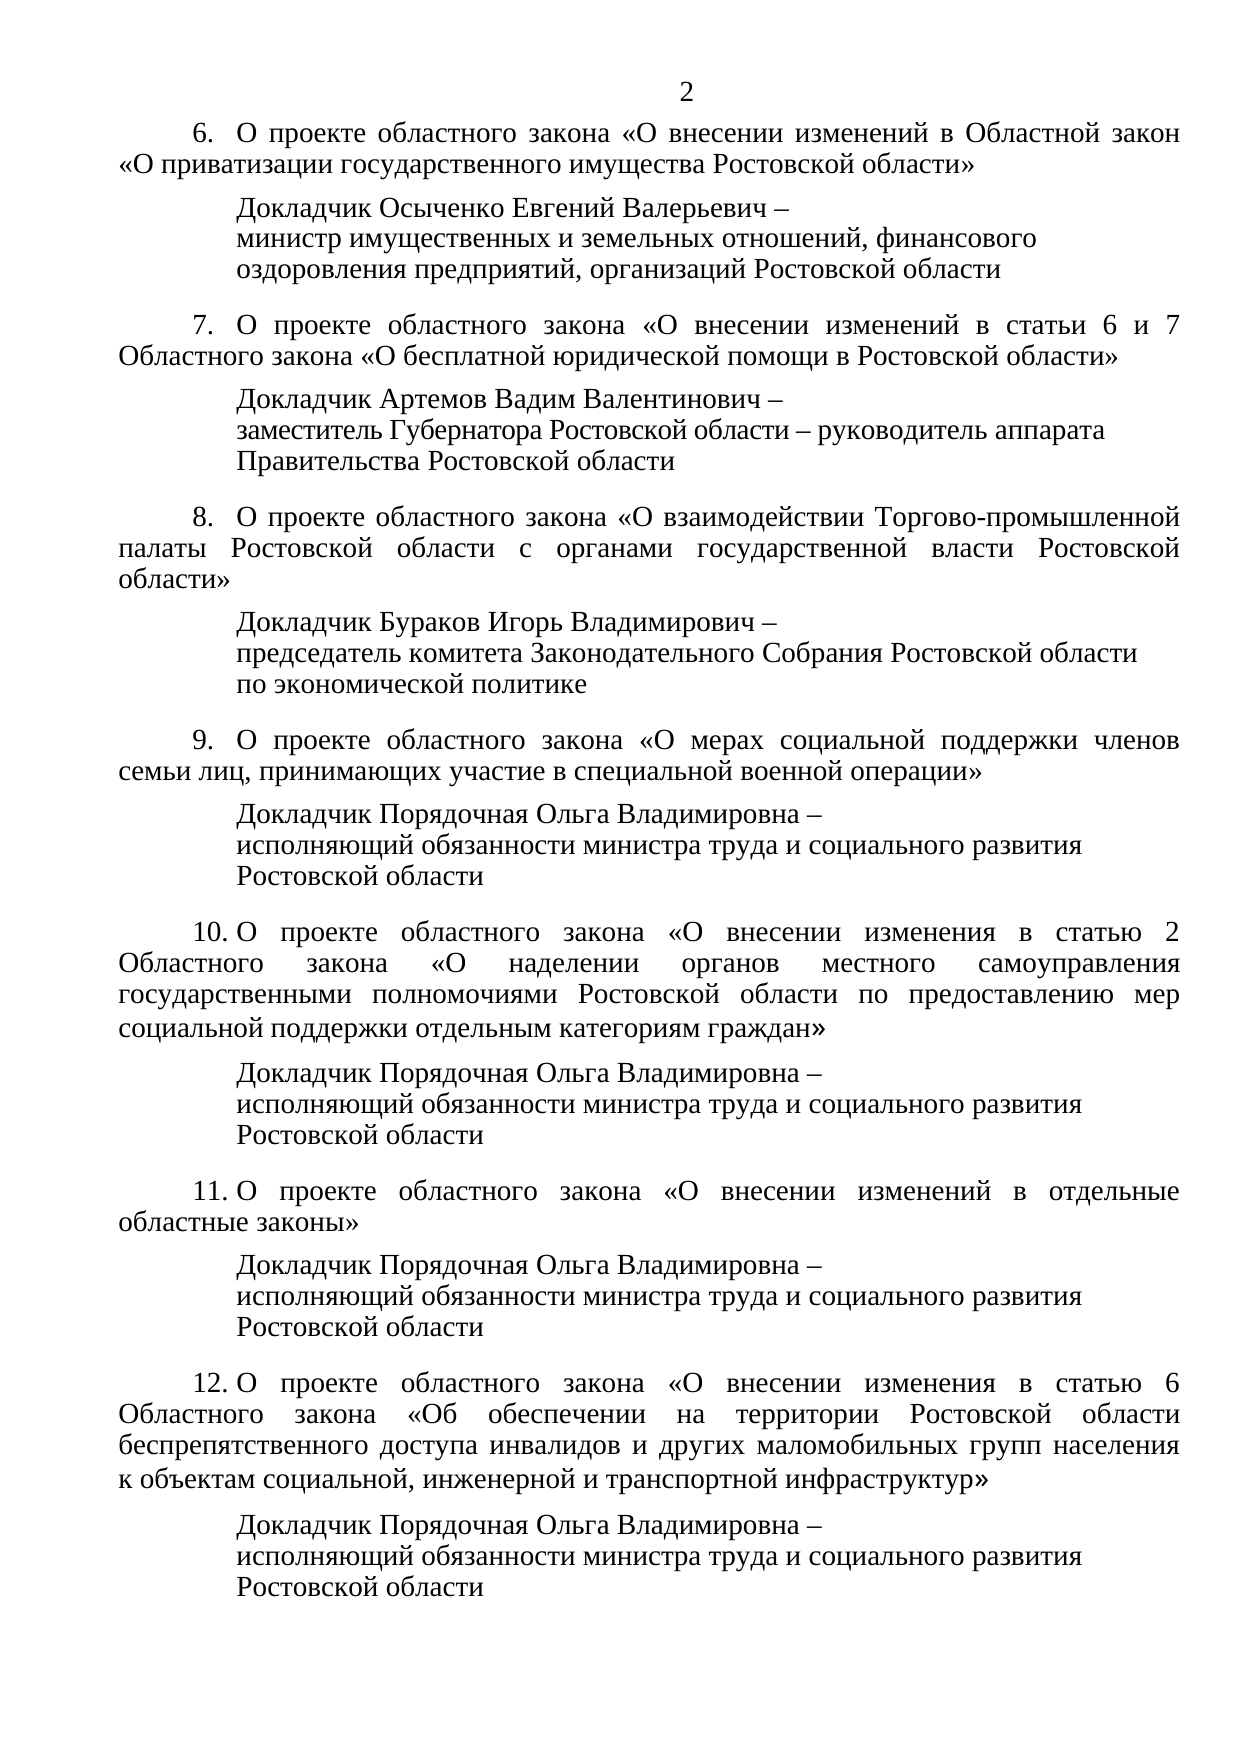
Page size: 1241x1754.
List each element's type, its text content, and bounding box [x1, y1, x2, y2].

table_cell О проекте областного закона «О внесении изменений в отдельные областные законы» Докладчик Порядочная Ольга Владимировна – исполняющий обязанности министра труда и социального развития Ростовской области [107, 1176, 1192, 1368]
table_cell О проекте областного закона «О внесении изменений в статьи 6 и 7 Областного закона «О бесплатной юридической помощи в Ростовской области» Докладчик Артемов Вадим Валентинович – заместитель Губернатора Ростовской области – руководитель аппарата Правительства Ростовской области [107, 310, 1192, 502]
table_cell О проекте областного закона «О внесении изменений в Областной закон «О приватизации государственного имущества Ростовской области» Докладчик Осыченко Евгений Валерьевич – министр имущественных и земельных отношений, финансового оздоровления предприятий, организаций Ростовской области [107, 118, 1192, 310]
table_cell О проекте областного закона «О мерах социальной поддержки членов семьи лиц, принимающих участие в специальной военной операции» Докладчик Порядочная Ольга Владимировна – исполняющий обязанности министра труда и социального развития Ростовской области [107, 725, 1192, 917]
table_cell О проекте областного закона «О внесении изменения в статью 2 Областного закона «О наделении органов местного самоуправления государственными полномочиями Ростовской области по предоставлению мер социальной поддержки отдельным категориям граждан» Докладчик Порядочная Ольга Владимировна – исполняющий обязанности министра труда и социального развития Ростовской области [107, 917, 1192, 1176]
table_cell О проекте областного закона «О внесении изменения в статью 6 Областного закона «Об обеспечении на территории Ростовской области беспрепятственного доступа инвалидов и других маломобильных групп населения к объектам социальной, инженерной и транспортной инфраструктур» Докладчик Порядочная Ольга Владимировна – исполняющий обязанности министра труда и социального развития Ростовской области [107, 1368, 1192, 1627]
table_cell О проекте областного закона «О взаимодействии Торгово-промышленной палаты Ростовской области с органами государственной власти Ростовской области» Докладчик Бураков Игорь Владимирович – председатель комитета Законодательного Собрания Ростовской области по экономической политике [107, 502, 1192, 725]
